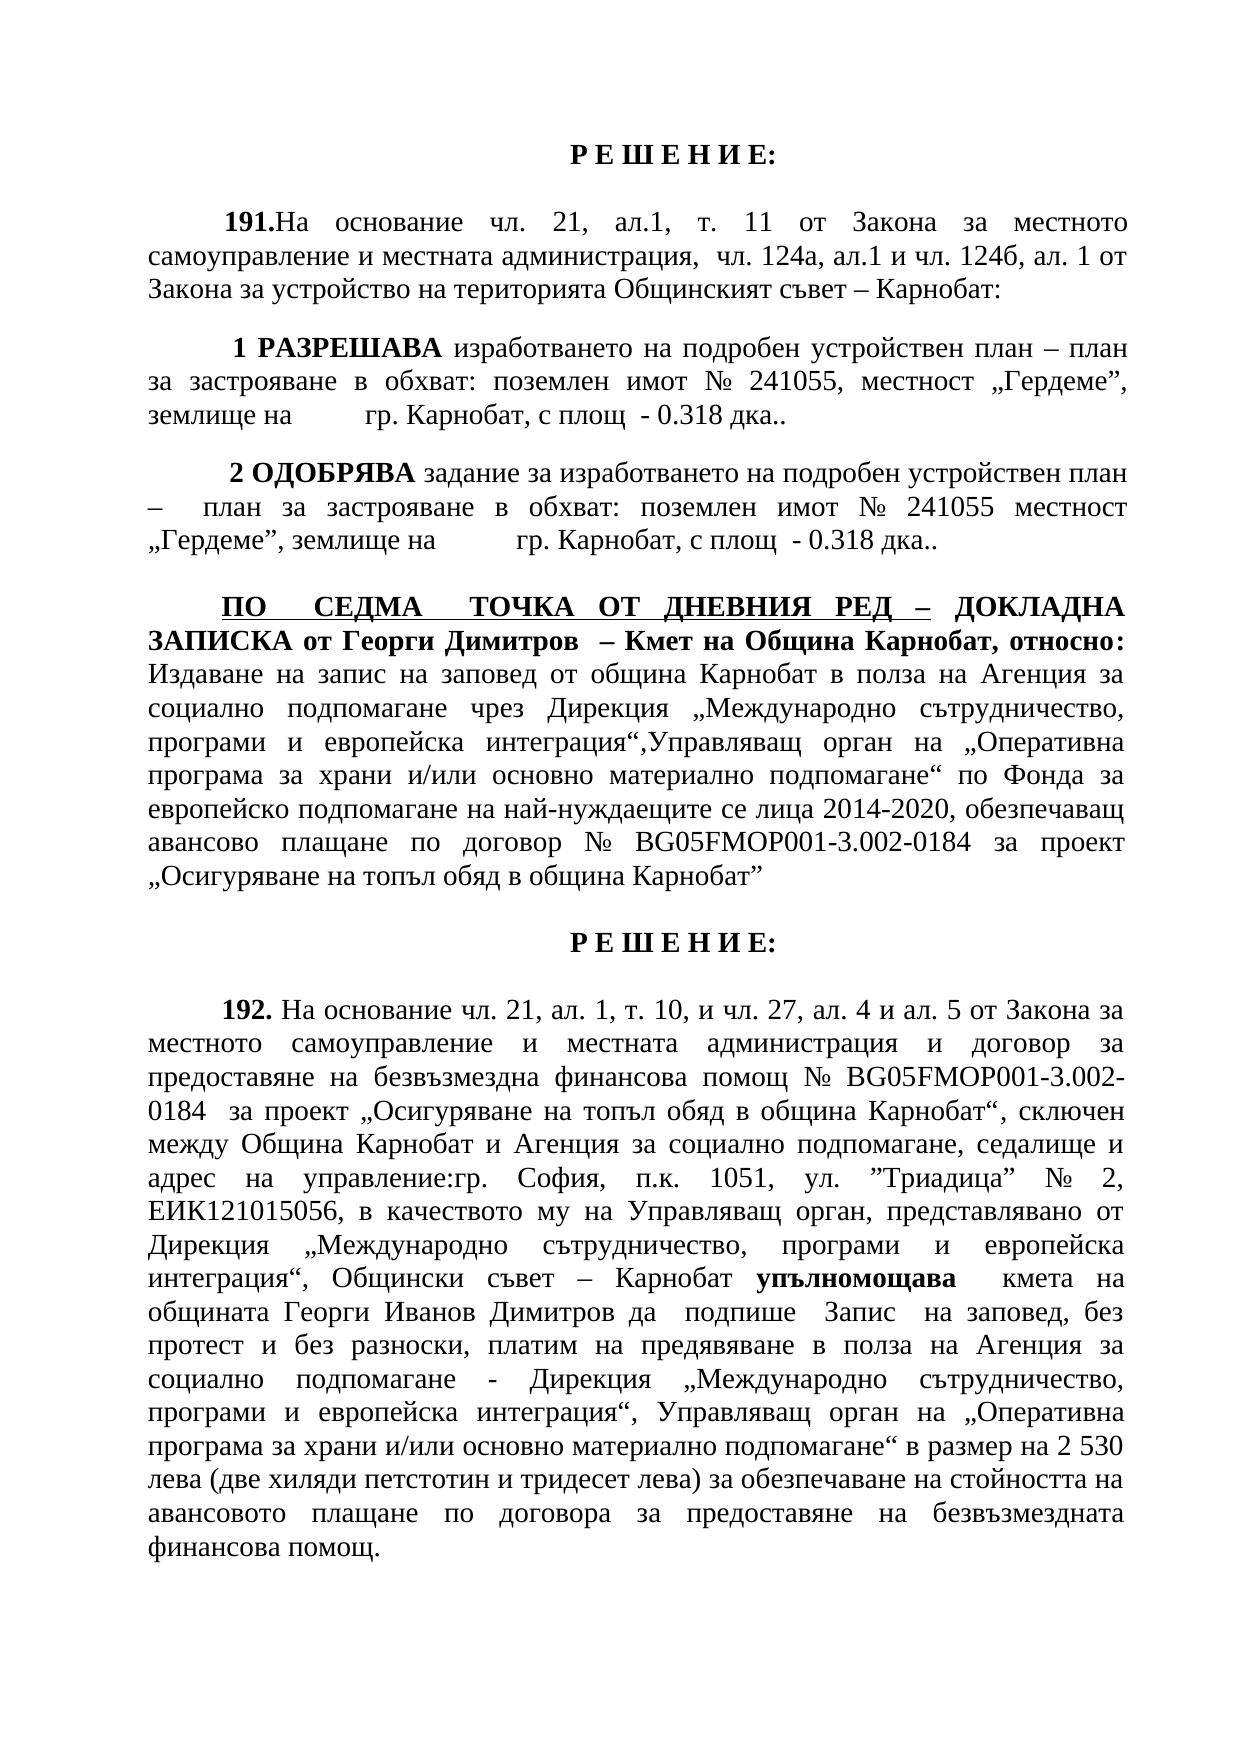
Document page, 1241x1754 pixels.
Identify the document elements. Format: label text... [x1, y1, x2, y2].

text ПО СЕДМА ТОЧКА ОТ ДНЕВНИЯ РЕД – ДОКЛАДНА ЗАПИСКА от Георги Димитров – Кмет на Община Карнобат, относно: Издаване на запис на заповед от община Карнобат в полза на Агенция за социално подпомагане чрез Дирекция „Международно сътрудничество, програми и европейска интеграция“,Управляващ орган на „Oперативна програма за храни и/или основно материално подпомагане“ по Фонда за европейско подпомагане на най-нуждаещите се лица 2014-2020, обезпечаващ авансово плащане по договор № BG05FMOP001-3.002-0184 за проект „Осигуряване на топъл обяд в община Карнобат” [148, 589, 1125, 891]
text Р Е Ш Е Н И Е: [148, 925, 1125, 958]
text 1 РАЗРЕШАВА изработването на подробен устройствен план – план за застрояване в обхват: поземлен имот № 241055, местност „Гердеме”, землище на гр. Карнобат, с площ - 0.318 дка.. [148, 330, 1128, 430]
text 192. На основание чл. 21, ал. 1, т. 10, и чл. 27, ал. 4 и ал. 5 от Закона за местното самоуправление и местната администрация и договор за предоставяне на безвъзмездна финансова помощ № BG05FMOP001-3.002-0184 за проект „Осигуряване на топъл обяд в община Карнобат“, сключен между Община Карнобат и Агенция за социално подпомагане, седалище и адрес на управление:гр. София, п.к. 1051, ул. ”Триадица” № 2, ЕИК121015056, в качеството му на Управляващ орган, представлявано от Дирекция „Международно сътрудничество, програми и европейска интеграция“, Общински съвет – Карнобат упълномощава кмета на общината Георги Иванов Димитров да подпише Запис на заповед, без протест и без разноски, платим на предявяване в полза на Агенция за социално подпомагане - Дирекция „Международно сътрудничество, програми и европейска интеграция“, Управляващ орган на „Oперативна програма за храни и/или основно материално подпомагане“ в размер на 2 530 лева (две хиляди петстотин и тридесет лева) за обезпечаване на стойността на авансовото плащане по договора за предоставяне на безвъзмездната финансова помощ. [148, 992, 1125, 1562]
text Р Е Ш Е Н И Е: [148, 137, 1125, 171]
text 191.На основание чл. 21, ал.1, т. 11 от Закона за местното самоуправление и местната администрация, чл. 124а, ал.1 и чл. 124б, ал. 1 от Закона за устройство на територията Общинският съвет – Карнобат: [148, 204, 1128, 305]
text 2 ОДОБРЯВА задание за изработването на подробен устройствен план – план за застрояване в обхват: поземлен имот № 241055 местност „Гердеме”, землище на гр. Карнобат, с площ - 0.318 дка.. [148, 455, 1128, 556]
